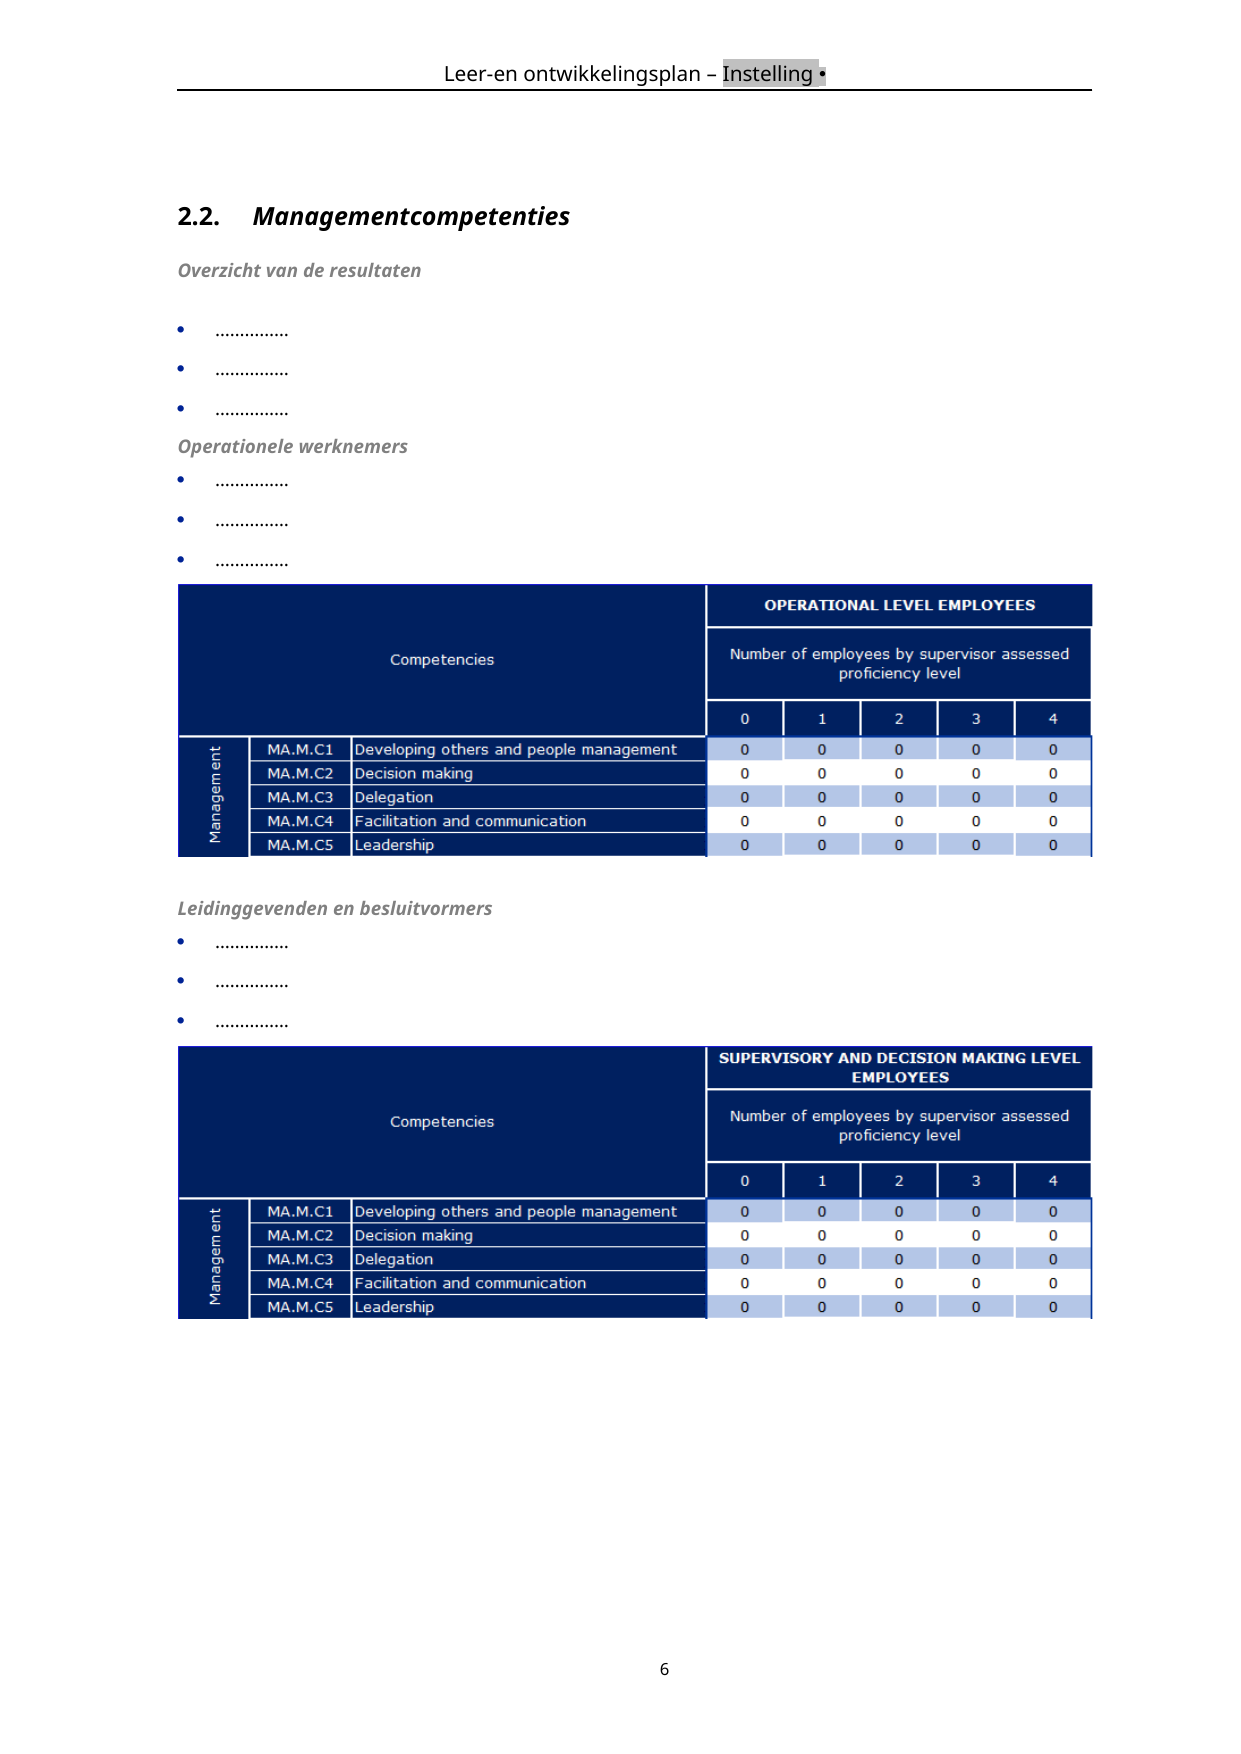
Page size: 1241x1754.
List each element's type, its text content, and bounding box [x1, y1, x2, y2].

picture [177, 1045, 1093, 1319]
text …………… [177, 927, 1092, 954]
text …………… [177, 1006, 1092, 1033]
text …………… [177, 354, 1092, 381]
text …………… [177, 394, 1092, 421]
text …………… [177, 505, 1092, 532]
text …………… [177, 465, 1092, 492]
subtitle Managementcompetenties [177, 198, 1092, 232]
text …………… [177, 544, 1092, 571]
text …………… [177, 314, 1092, 342]
picture [177, 583, 1093, 857]
text Overzicht van de resultaten [177, 257, 1092, 283]
text …………… [177, 966, 1092, 993]
text Leidinggevenden en besluitvormers [177, 895, 1092, 920]
text Operationele werknemers [177, 433, 1092, 459]
